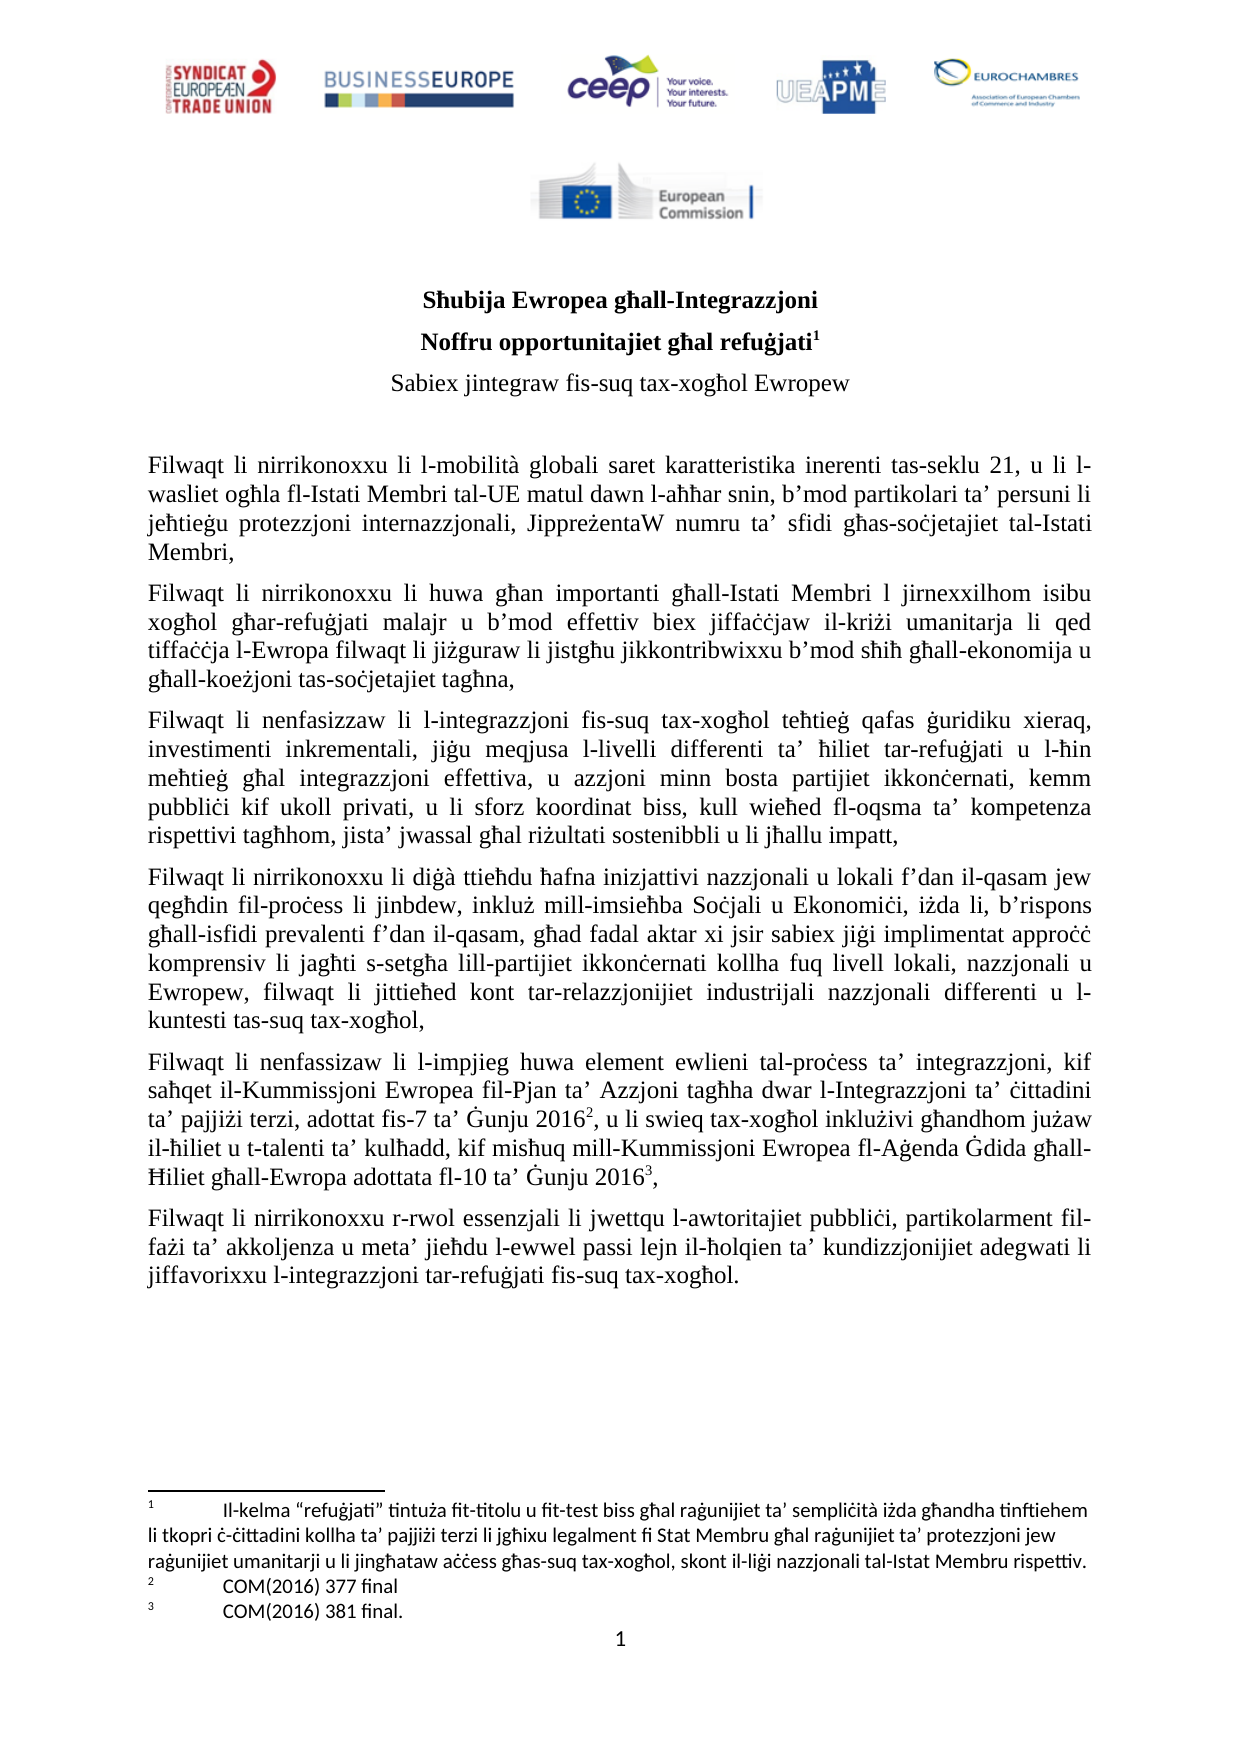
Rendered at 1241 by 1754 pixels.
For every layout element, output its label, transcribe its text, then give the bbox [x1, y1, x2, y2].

text Sħubija Ewropea għall-Integrazzjoni [148, 285, 1093, 314]
text Filwaqt li nirrikonoxxu li l-mobilità globali saret karatteristika inerenti tas-seklu 21, u li l-wasliet ogħla fl-Istati Membri tal-UE matul dawn l-aħħar snin, b’mod partikolari ta’ persuni li jeħtieġu protezzjoni internazzjonali, JippreżentaW numru ta’ sfidi għas-soċjetajiet tal-Istati Membri, [148, 450, 1093, 565]
text Filwaqt li nirrikonoxxu li diġà ttieħdu ħafna inizjattivi nazzjonali u lokali f’dan il-qasam jew qegħdin fil-proċess li jinbdew, inkluż mill-imsieħba Soċjali u Ekonomiċi, iżda li, b’rispons għall-isfidi prevalenti f’dan il-qasam, għad fadal aktar xi jsir sabiex jiġi implimentat approċċ komprensiv li jagħti s-setgħa lill-partijiet ikkonċernati kollha fuq livell lokali, nazzjonali u Ewropew, filwaqt li jittieħed kont tar-relazzjonijiet industrijali nazzjonali differenti u l-kuntesti tas-suq tax-xogħol, [148, 862, 1093, 1034]
picture [147, 54, 1093, 232]
text Sabiex jintegraw fis-suq tax-xogħol Ewropew [148, 368, 1093, 397]
text Filwaqt li nenfassizaw li l-impjieg huwa element ewlieni tal-proċess ta’ integrazzjoni, kif saħqet il-Kummissjoni Ewropea fil-Pjan ta’ Azzjoni tagħha dwar l-Integrazzjoni ta’ ċittadini ta’ pajjiżi terzi, adottat fis-7 ta’ Ġunju 2016, u li swieq tax-xogħol inklużivi għandhom jużaw il-ħiliet u t-talenti ta’ kulħadd, kif misħuq mill-Kummissjoni Ewropea fl-Aġenda Ġdida għall-Ħiliet għall-Ewropa adottata fl-10 ta’ Ġunju 2016, [148, 1047, 1093, 1190]
text Filwaqt li nirrikonoxxu r-rwol essenzjali li jwettqu l-awtoritajiet pubbliċi, partikolarment fil-fażi ta’ akkoljenza u meta’ jieħdu l-ewwel passi lejn il-ħolqien ta’ kundizzjonijiet adegwati li jiffavorixxu l-integrazzjoni tar-refuġjati fis-suq tax-xogħol. [148, 1203, 1093, 1289]
text Filwaqt li nenfasizzaw li l-integrazzjoni fis-suq tax-xogħol teħtieġ qafas ġuridiku xieraq, investimenti inkrementali, jiġu meqjusa l-livelli differenti ta’ ħiliet tar-refuġjati u l-ħin meħtieġ għal integrazzjoni effettiva, u azzjoni minn bosta partijiet ikkonċernati, kemm pubbliċi kif ukoll privati, u li sforz koordinat biss, kull wieħed fl-oqsma ta’ kompetenza rispettivi tagħhom, jista’ jwassal għal riżultati sostenibbli u li jħallu impatt, [148, 705, 1093, 849]
text Filwaqt li nirrikonoxxu li huwa għan importanti għall-Istati Membri l jirnexxilhom isibu xogħol għar-refuġjati malajr u b’mod effettiv biex jiffaċċjaw il-kriżi umanitarja li qed tiffaċċja l-Ewropa filwaqt li jiżguraw li jistgħu jikkontribwixxu b’mod sħiħ għall-ekonomija u għall-koeżjoni tas-soċjetajiet tagħna, [148, 578, 1093, 693]
text Noffru opportunitajiet għal refuġjati [148, 327, 1093, 355]
